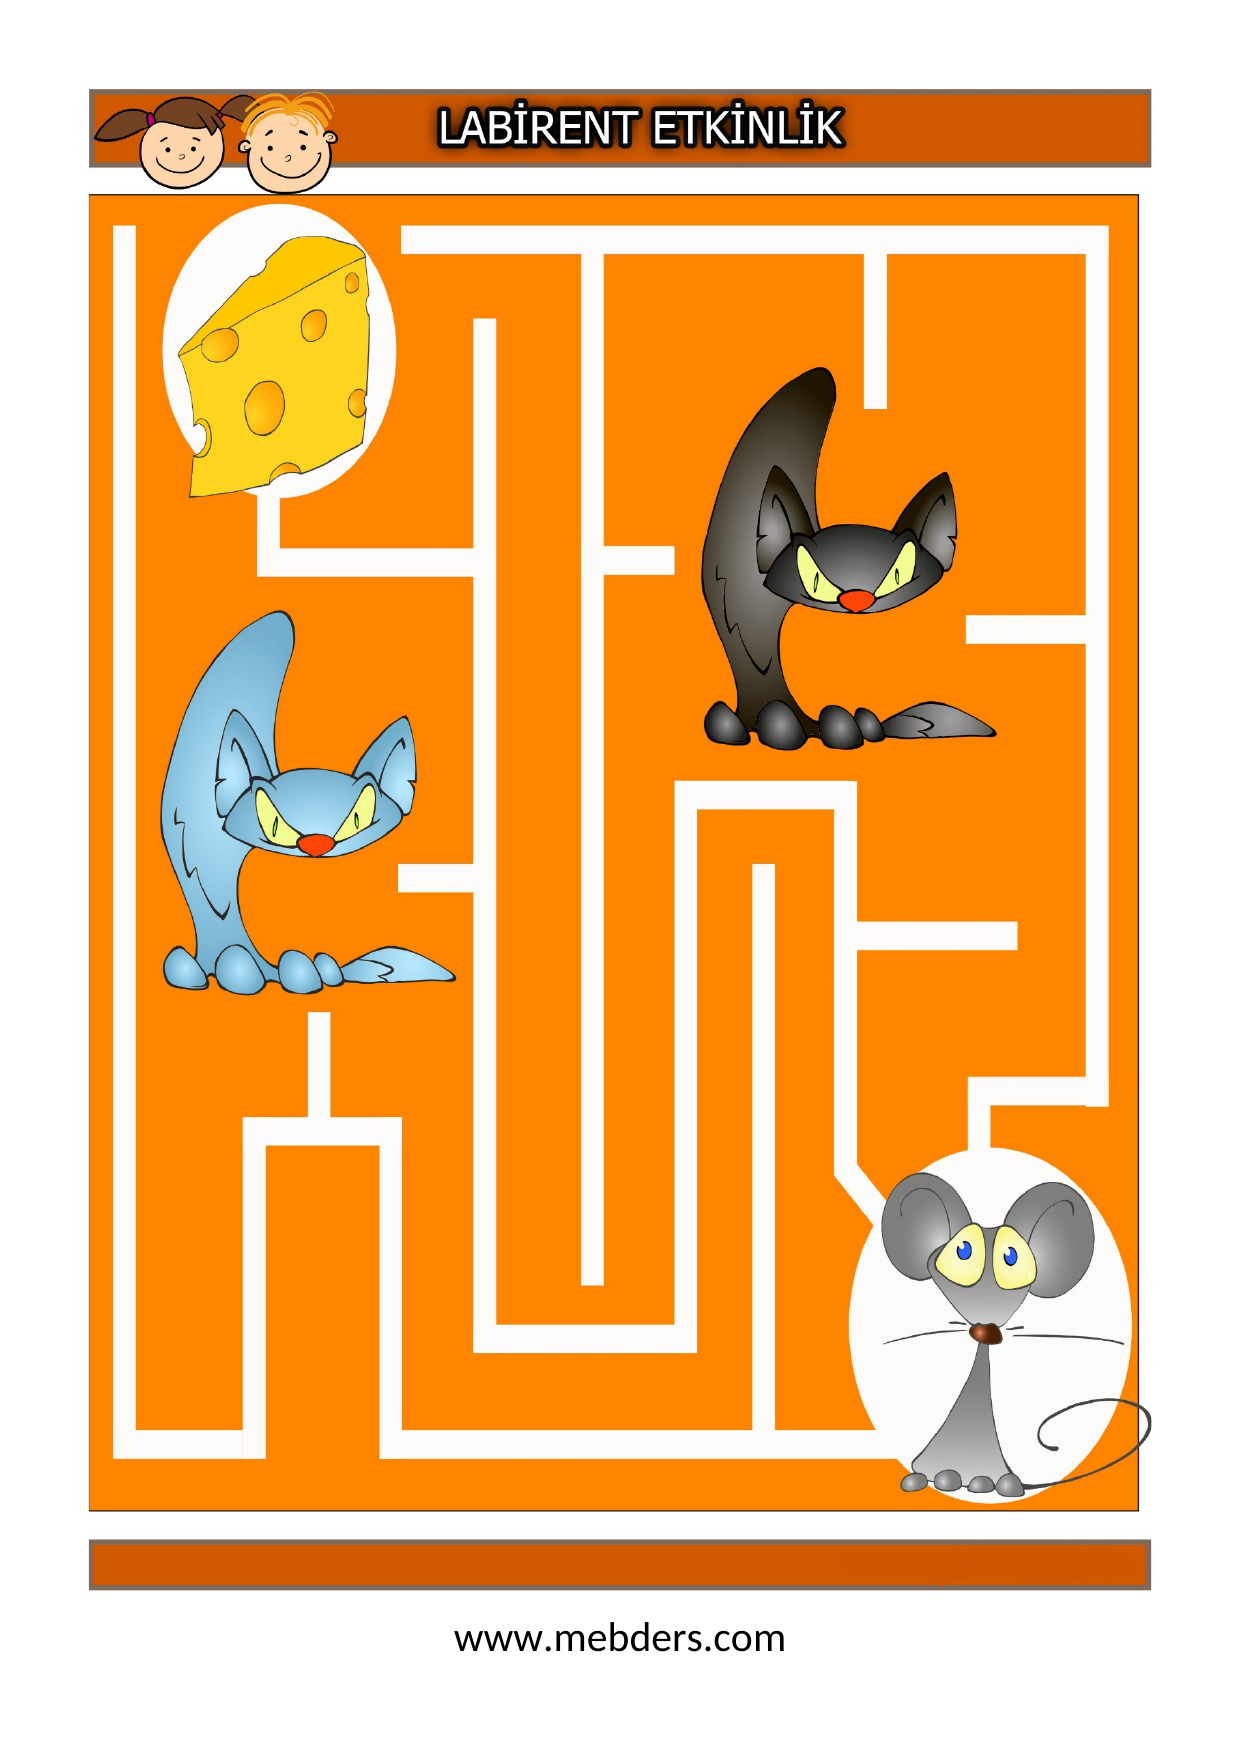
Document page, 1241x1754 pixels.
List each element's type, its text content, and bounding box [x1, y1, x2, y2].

picture [88, 88, 1152, 1593]
text www.mebders.com [89, 1611, 1152, 1662]
